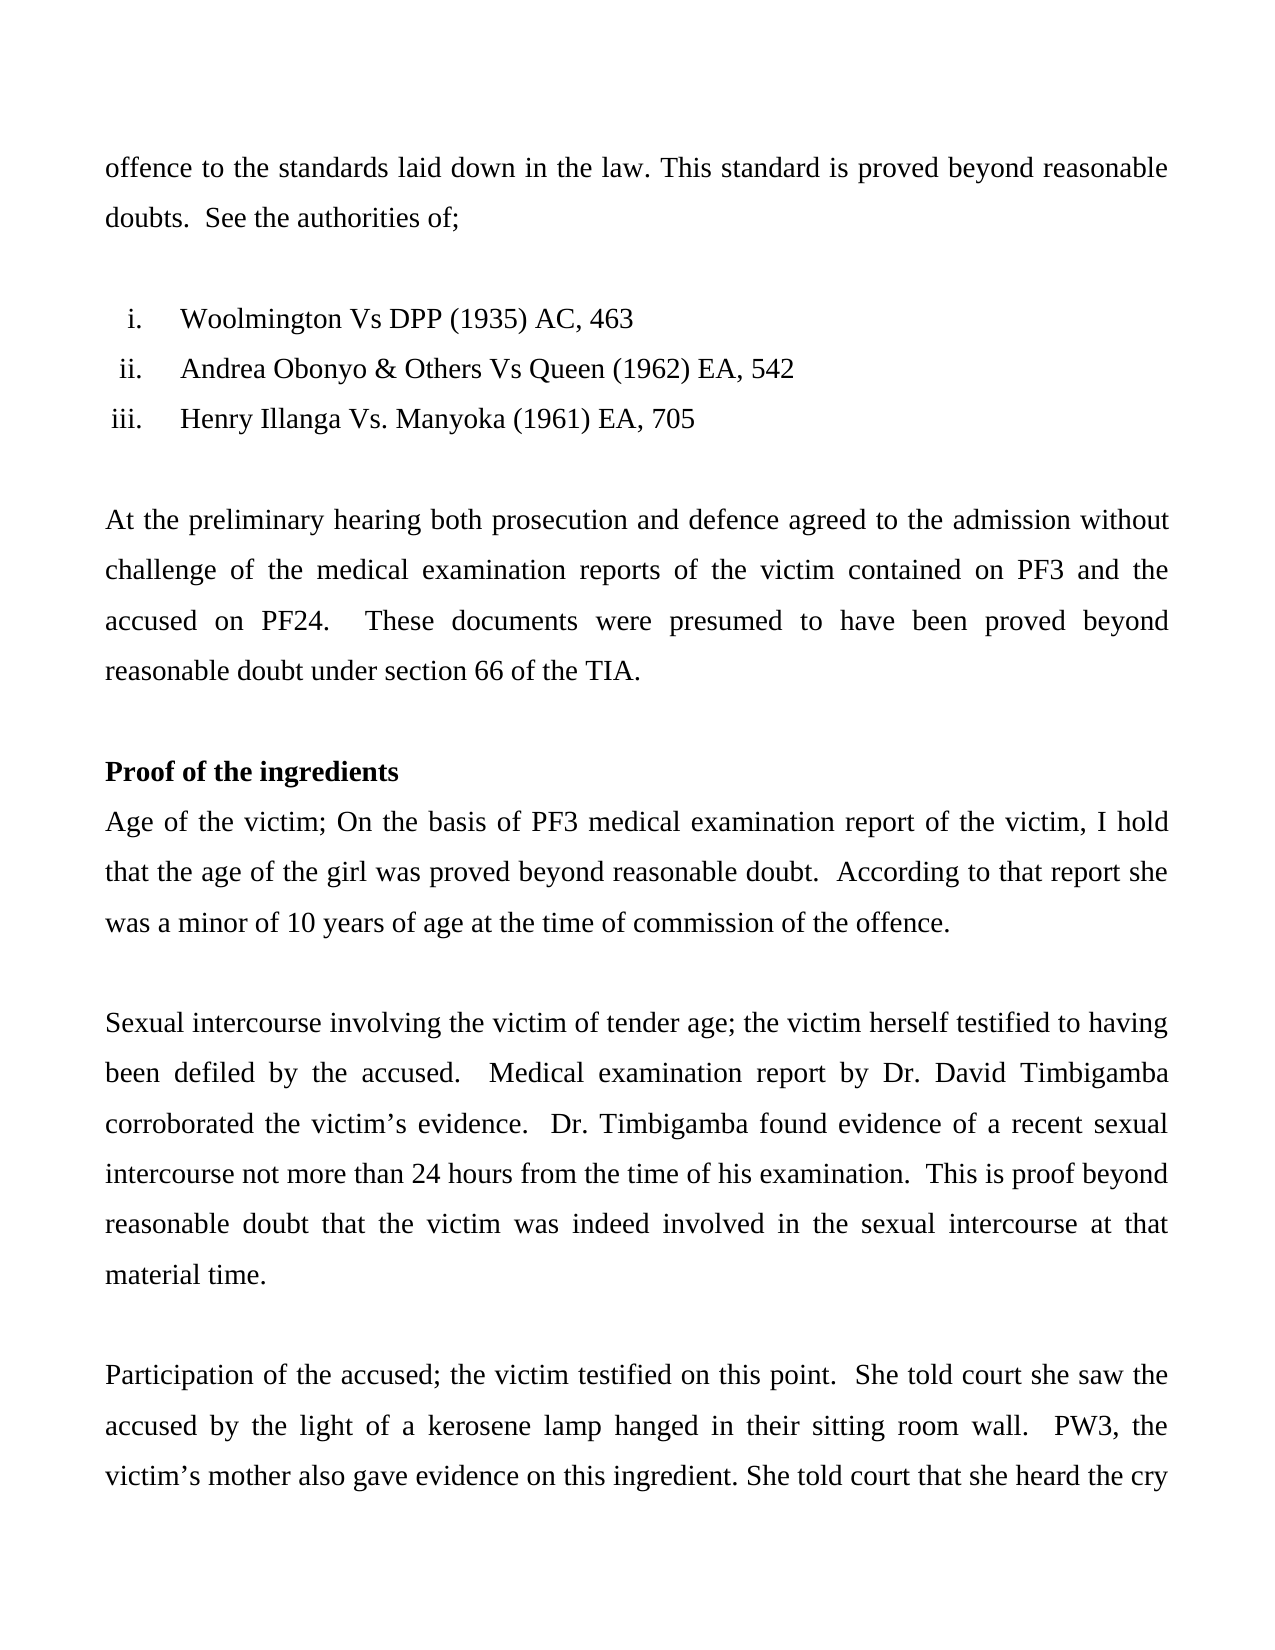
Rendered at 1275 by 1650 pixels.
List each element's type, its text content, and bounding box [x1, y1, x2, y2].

text At the preliminary hearing both prosecution and defence agreed to the admission without challenge of the medical examination reports of the victim contained on PF3 and the accused on PF24. These documents were presumed to have been proved beyond reasonable doubt under section 66 of the TIA. [105, 502, 1170, 687]
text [105, 150, 1170, 234]
text Sexual intercourse involving the victim of tender age; the victim herself testified to having been defiled by the accused. Medical examination report by Dr. David Timbigamba corroborated the victim’s evidence. Dr. Timbigamba found evidence of a recent sexual intercourse not more than 24 hours from the time of his examination. This is proof beyond reasonable doubt that the victim was indeed involved in the sexual intercourse at that material time. [105, 1005, 1170, 1290]
list Woolmington Vs DPP (1935) AC, 463 [142, 301, 1170, 334]
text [105, 1357, 1170, 1492]
list Andrea Obonyo & Others Vs Queen (1962) EA, 542 [142, 351, 1170, 385]
list Henry Illanga Vs. Manyoka (1961) EA, 705 [142, 402, 1170, 435]
text Proof of the ingredients [105, 754, 1170, 787]
text Age of the victim; On the basis of PF3 medical examination report of the victim, I hold that the age of the girl was proved beyond reasonable doubt. According to that report she was a minor of 10 years of age at the time of commission of the offence. [105, 804, 1170, 938]
